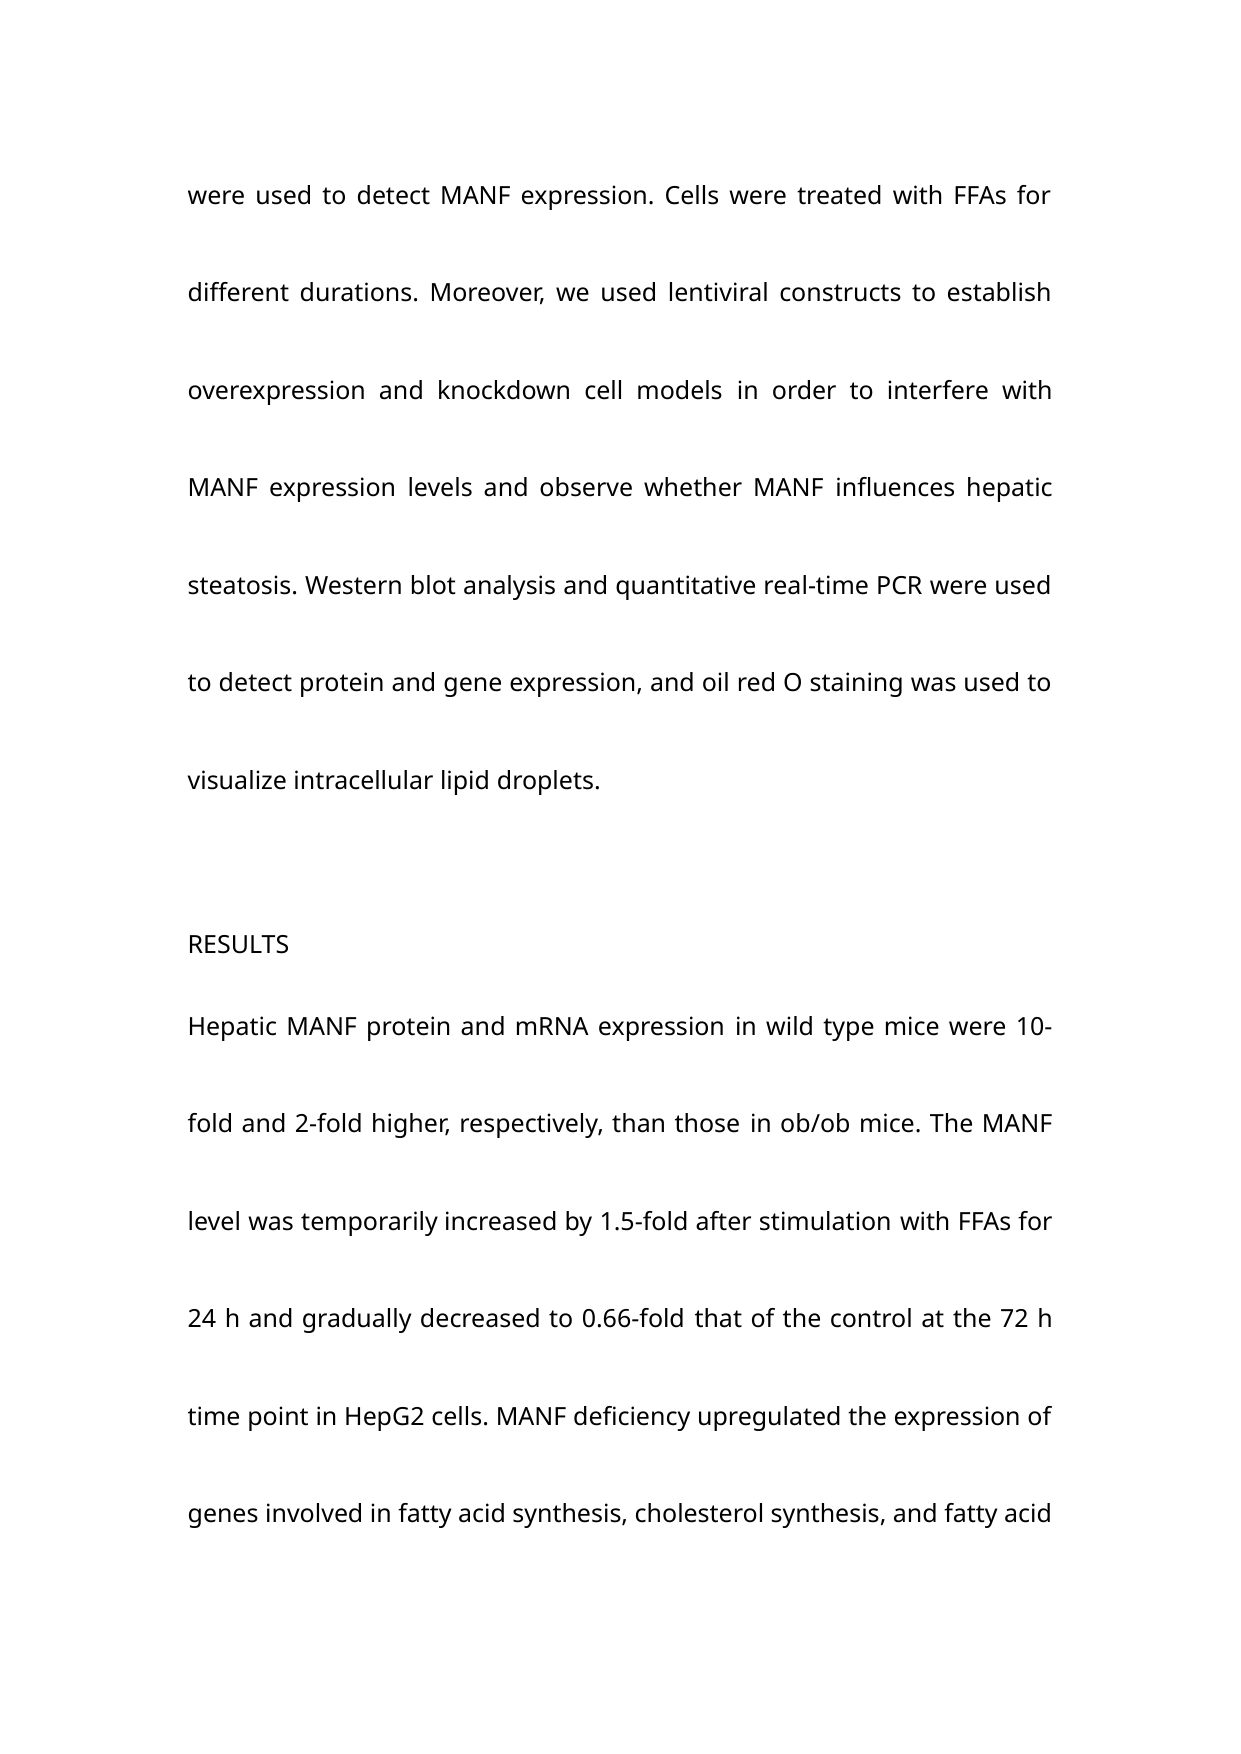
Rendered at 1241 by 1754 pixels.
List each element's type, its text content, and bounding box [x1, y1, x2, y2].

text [187, 162, 1053, 812]
text RESULTS [187, 911, 1053, 976]
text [187, 993, 1053, 1545]
